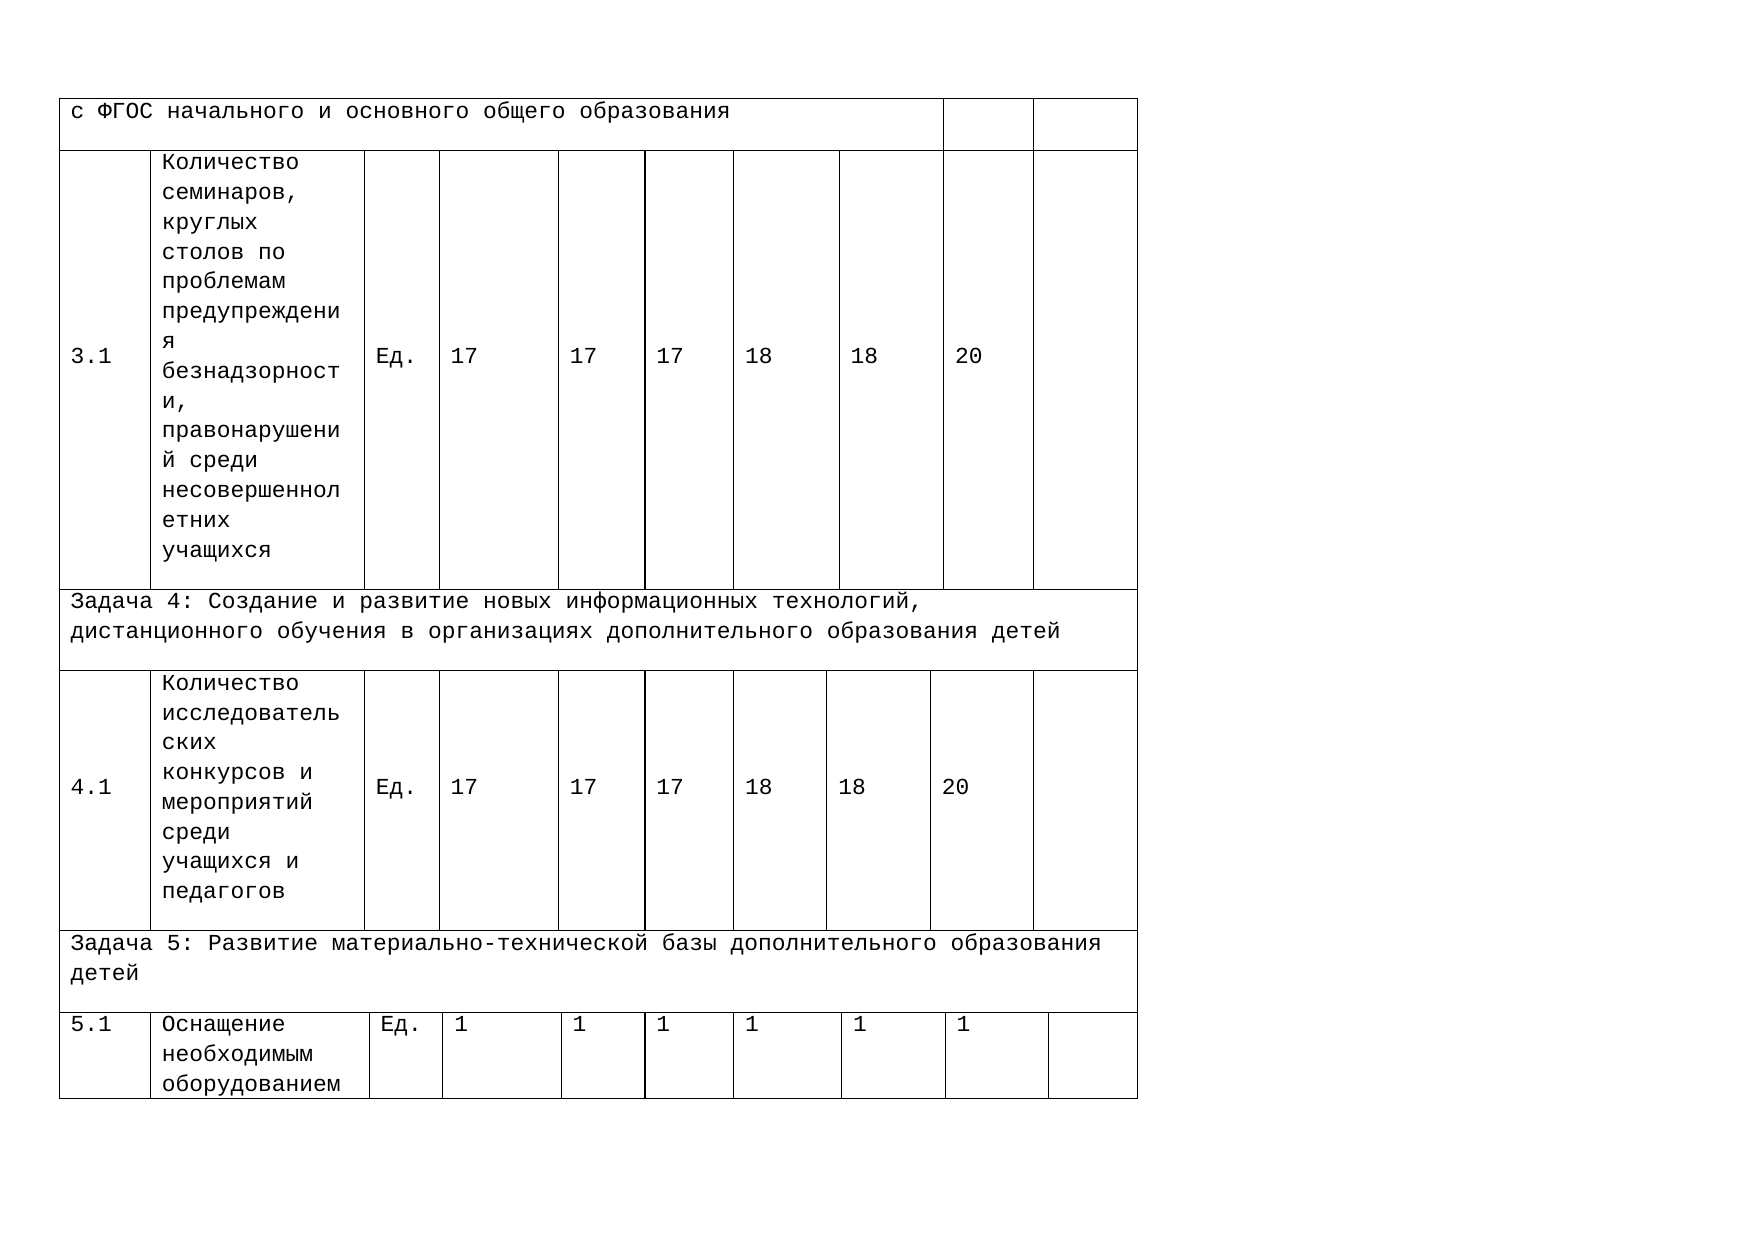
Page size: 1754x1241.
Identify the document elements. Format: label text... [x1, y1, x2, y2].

table_cell 18 [840, 151, 943, 588]
table_cell Задача 5: Развитие материально-технической базы дополнительного образования детей [60, 931, 1137, 1012]
table_cell 18 [734, 151, 839, 588]
table_cell Количество семинаров, круглых столов по проблемам предупреждения безнадзорности, правонарушений среди несовершеннолетних учащихся [151, 151, 364, 588]
table_cell 17 [559, 151, 644, 588]
table_cell 17 [440, 151, 558, 588]
table_cell 17 [646, 671, 733, 930]
table_cell 1 [646, 1013, 733, 1098]
table_cell 1 [443, 1013, 561, 1098]
table_cell 17 [440, 671, 558, 930]
table_cell Ед. [365, 671, 439, 930]
table_cell 5.1 [60, 1013, 150, 1098]
table_cell 20 [931, 671, 1033, 930]
table_cell [1034, 99, 1137, 149]
table_cell 18 [734, 671, 826, 930]
table_cell [944, 99, 1033, 149]
table_cell 1 [734, 1013, 841, 1098]
table_cell 1 [946, 1013, 1048, 1098]
table_cell 18 [827, 671, 930, 930]
table_cell 3.1 [60, 151, 150, 588]
table_cell Ед. [370, 1013, 442, 1098]
table_cell 20 [944, 151, 1033, 588]
table_cell [1049, 1013, 1137, 1098]
table_cell 4.1 [60, 671, 150, 930]
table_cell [60, 99, 943, 149]
table_cell 17 [559, 671, 644, 930]
table_cell Ед. [365, 151, 439, 588]
table_cell 1 [562, 1013, 644, 1098]
table_cell [1034, 671, 1137, 930]
table_cell Количество исследовательских конкурсов и мероприятий среди учащихся и педагогов [151, 671, 364, 930]
table_cell [1034, 151, 1137, 588]
table_cell Задача 4: Создание и развитие новых информационных технологий, дистанционного обучения в организациях дополнительного образования детей [60, 590, 1137, 670]
table_cell 17 [646, 151, 733, 588]
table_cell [151, 1013, 369, 1098]
table_cell 1 [842, 1013, 945, 1098]
